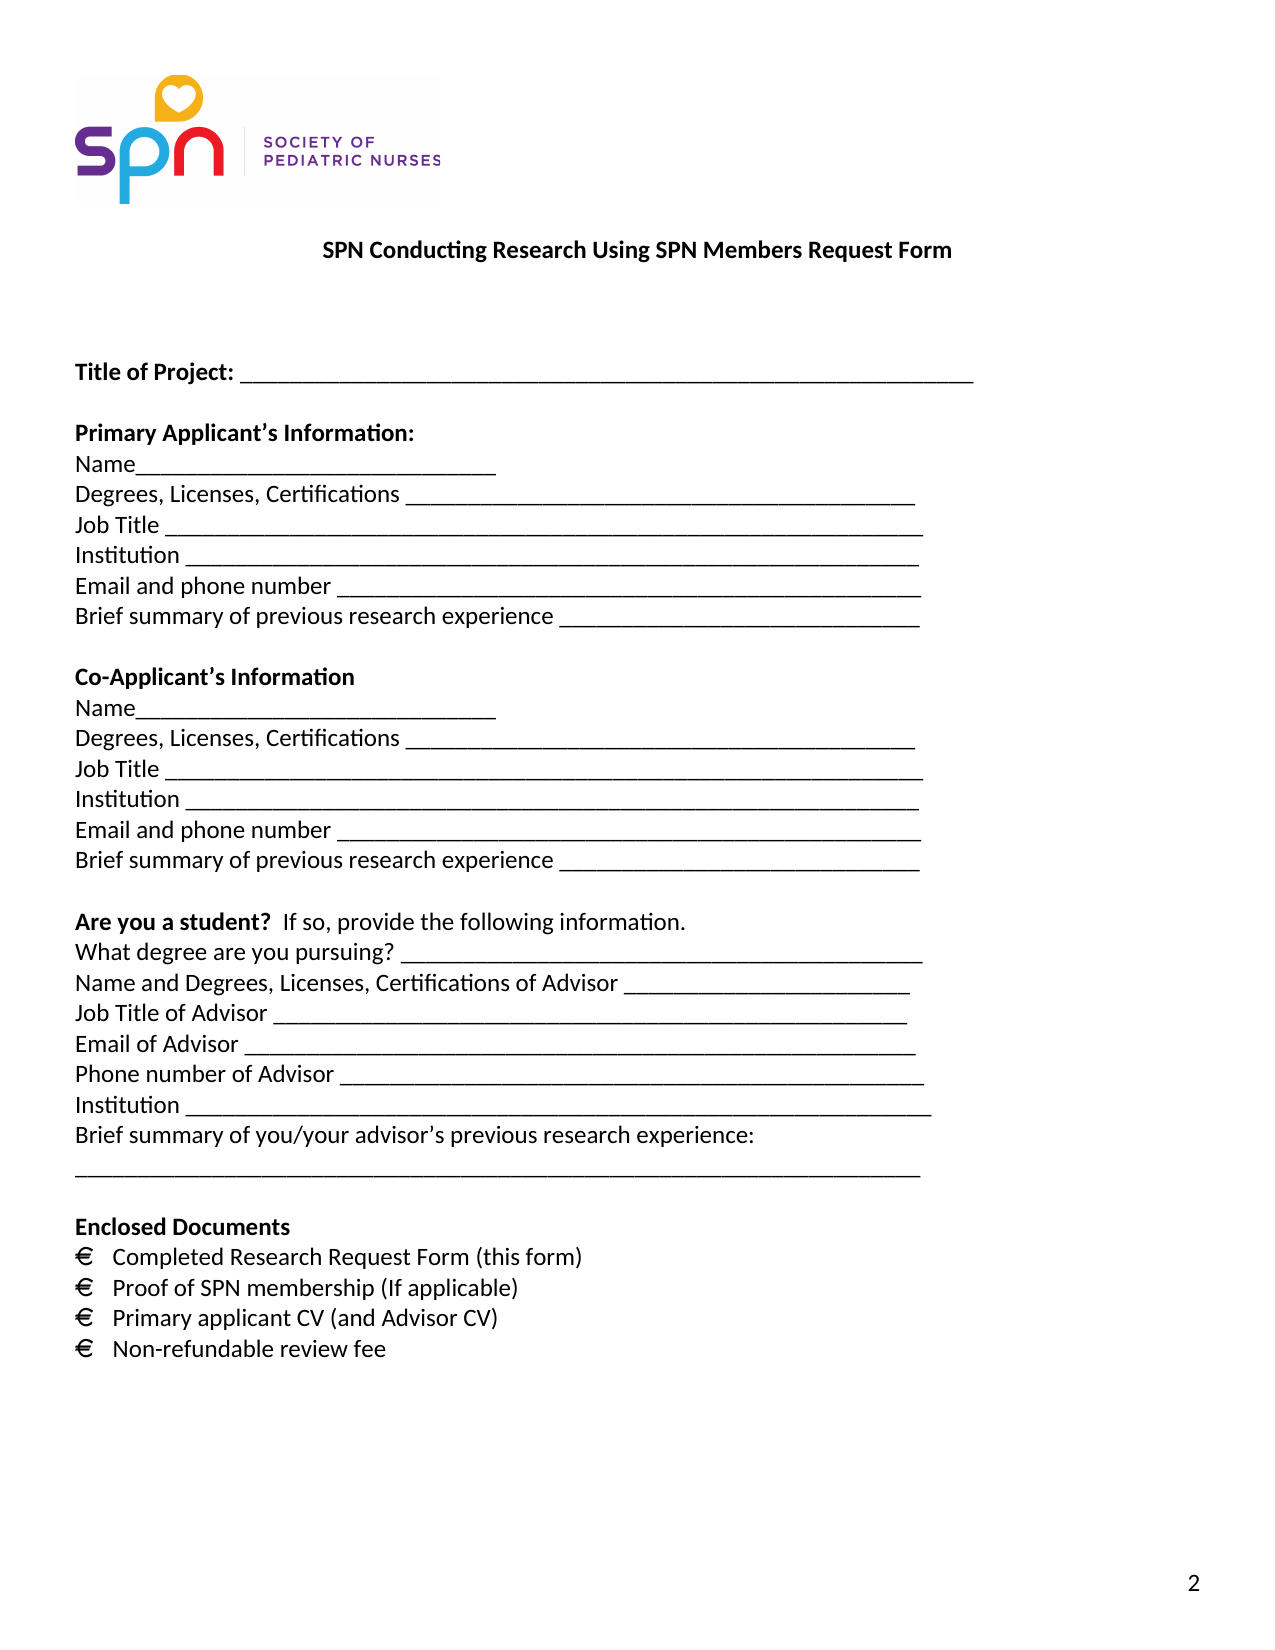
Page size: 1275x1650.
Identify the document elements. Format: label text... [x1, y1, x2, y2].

text Email of Advisor ______________________________________________________ [75, 1028, 1200, 1058]
text Degrees, Licenses, Certifications _________________________________________ [75, 722, 1200, 753]
list Proof of SPN membership (If applicable) [75, 1272, 1200, 1302]
text SPN Conducting Research Using SPN Members Request Form [75, 234, 1200, 265]
text Brief summary of you/your advisor’s previous research experience: ____________________________________________________________________ [75, 1119, 1200, 1180]
text Name and Degrees, Licenses, Certifications of Advisor _______________________ [75, 967, 1200, 997]
text Institution ___________________________________________________________ [75, 539, 1200, 570]
text Institution ____________________________________________________________ [75, 1089, 1200, 1119]
list Non-refundable review fee [75, 1333, 1200, 1363]
text Title of Project: ___________________________________________________________ [75, 356, 1200, 387]
text Job Title _____________________________________________________________ [75, 753, 1200, 783]
text Primary Applicant’s Information: [75, 417, 1200, 448]
list Primary applicant CV (and Advisor CV) [75, 1302, 1200, 1333]
list Completed Research Request Form (this form) [75, 1241, 1200, 1272]
text Co-Applicant’s Information [75, 661, 1200, 692]
text Job Title _____________________________________________________________ [75, 509, 1200, 539]
text What degree are you pursuing? __________________________________________ [75, 936, 1200, 967]
text Email and phone number _______________________________________________ [75, 814, 1200, 844]
picture [75, 75, 440, 204]
text Name_____________________________ [75, 448, 1200, 478]
text Institution ___________________________________________________________ [75, 783, 1200, 814]
text Brief summary of previous research experience _____________________________ [75, 844, 1200, 875]
text Degrees, Licenses, Certifications _________________________________________ [75, 478, 1200, 509]
text Are you a student? If so, provide the following information. [75, 906, 1200, 936]
text Brief summary of previous research experience _____________________________ [75, 600, 1200, 631]
text Job Title of Advisor ___________________________________________________ [75, 997, 1200, 1028]
text Phone number of Advisor _______________________________________________ [75, 1058, 1200, 1089]
text Enclosed Documents [75, 1211, 1200, 1241]
text Name_____________________________ [75, 692, 1200, 722]
text Email and phone number _______________________________________________ [75, 570, 1200, 600]
